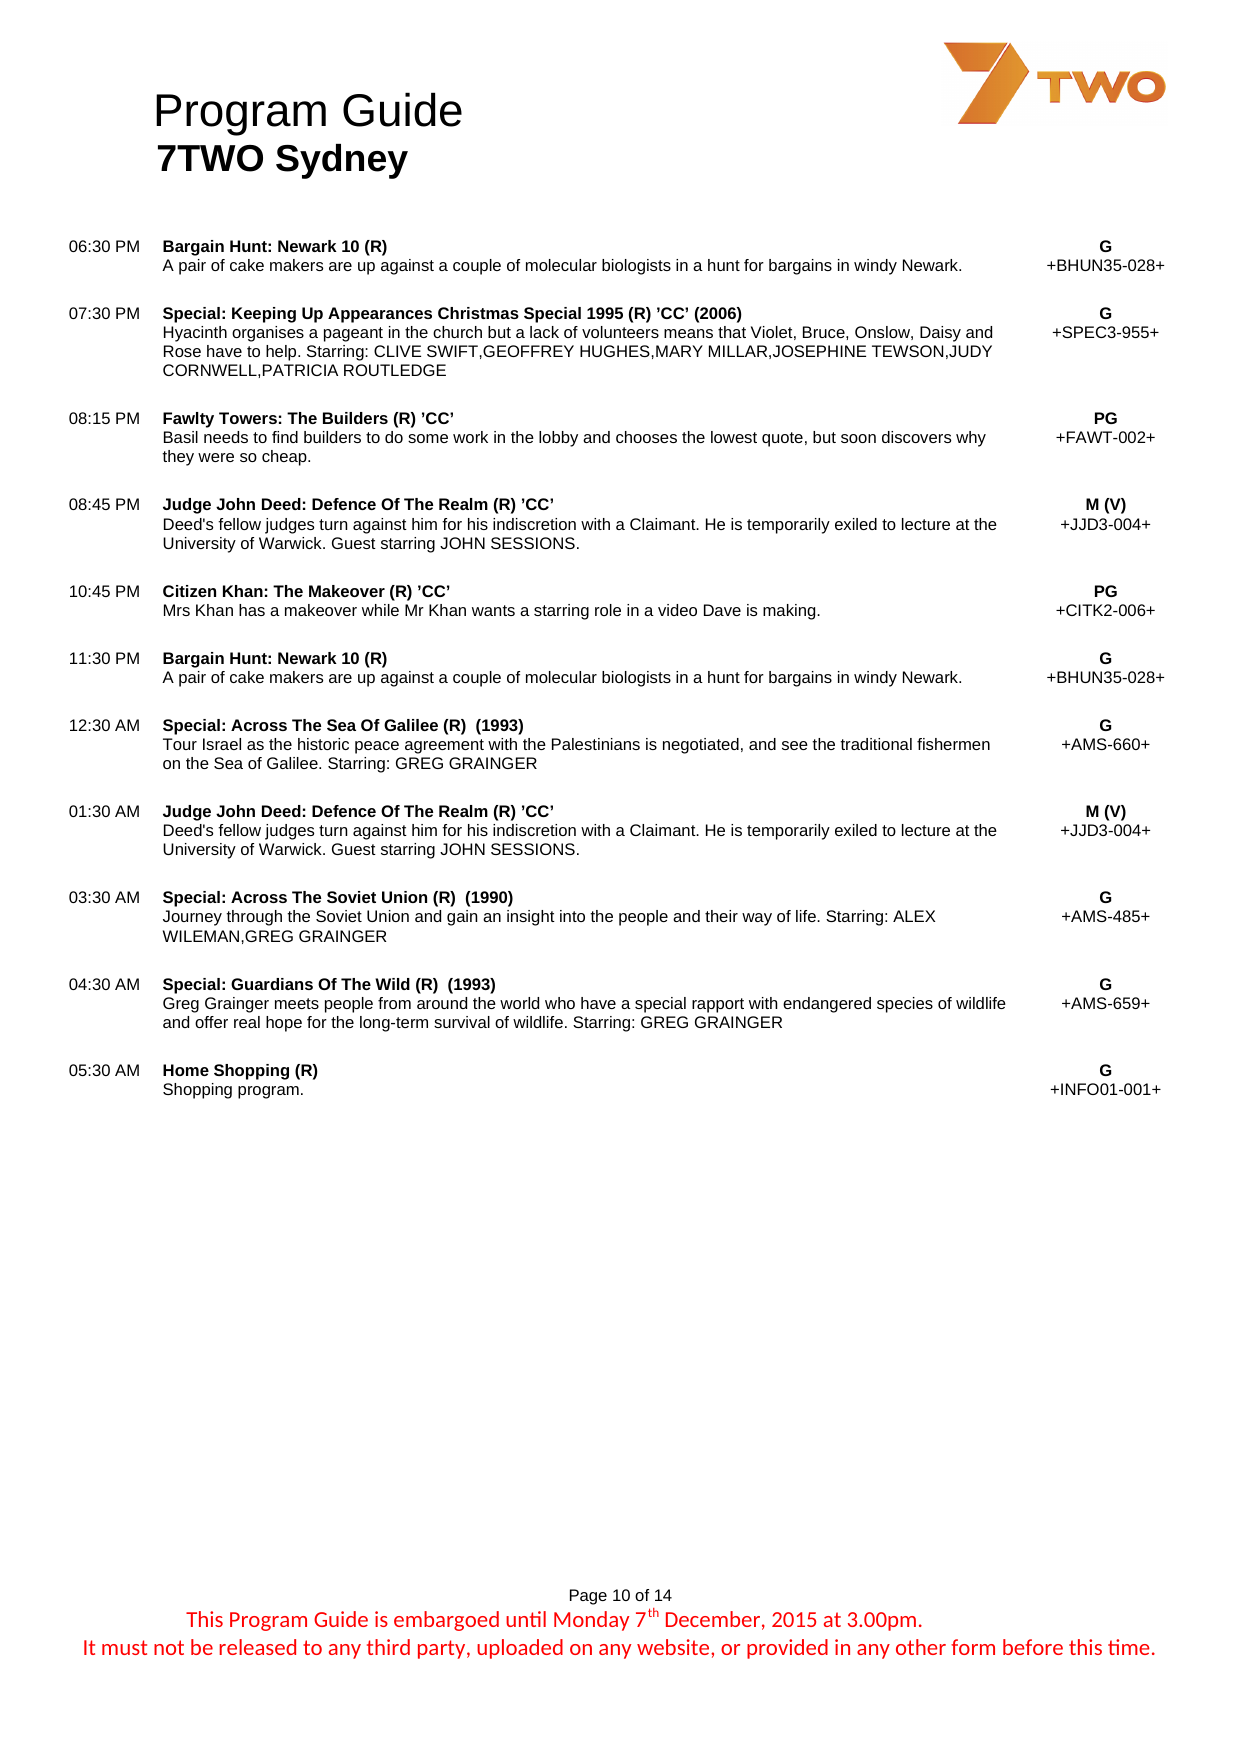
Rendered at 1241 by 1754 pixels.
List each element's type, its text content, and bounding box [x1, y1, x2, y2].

table_header 03:30 AM [51, 888, 151, 946]
table_header PG +FAWT-002+ [1022, 409, 1189, 466]
table_header G +INFO01-001+ [1022, 1061, 1189, 1099]
table_header G +BHUN35-028+ [1022, 236, 1189, 275]
table_header 06:30 PM [51, 236, 151, 275]
table_header Special: Across The Soviet Union (R) (1990) Journey through the Soviet Union and gain an insight into the people and their way of life. Starring: ALEX WILEMAN,GREG GRAINGER [151, 888, 1022, 946]
table_header 04:30 AM [51, 974, 151, 1032]
table_header Bargain Hunt: Newark 10 (R) A pair of cake makers are up against a couple of molecular biologists in a hunt for bargains in windy Newark. [151, 649, 1022, 687]
table_header 07:30 PM [51, 304, 151, 380]
table_header 08:45 PM [51, 495, 151, 553]
table_header Fawlty Towers: The Builders (R) ’CC’ Basil needs to find builders to do some work in the lobby and chooses the lowest quote, but soon discovers why they were so cheap. [151, 409, 1022, 466]
table_header PG +CITK2-006+ [1022, 581, 1189, 620]
table_header Citizen Khan: The Makeover (R) ’CC’ Mrs Khan has a makeover while Mr Khan wants a starring role in a video Dave is making. [151, 581, 1022, 620]
table_header G +AMS-659+ [1022, 974, 1189, 1032]
table_header G +BHUN35-028+ [1022, 649, 1189, 687]
table_header 05:30 AM [51, 1061, 151, 1099]
table_header Special: Across The Sea Of Galilee (R) (1993) Tour Israel as the historic peace agreement with the Palestinians is negotiated, and see the traditional fishermen on the Sea of Galilee. Starring: GREG GRAINGER [151, 716, 1022, 773]
table_header M (V) +JJD3-004+ [1022, 495, 1189, 553]
table_header Judge John Deed: Defence Of The Realm (R) ’CC’ Deed's fellow judges turn against him for his indiscretion with a Claimant. He is temporarily exiled to lecture at the University of Warwick. Guest starring JOHN SESSIONS. [151, 802, 1022, 859]
table_header 01:30 AM [51, 802, 151, 859]
table_header M (V) +JJD3-004+ [1022, 802, 1189, 859]
table_header G +AMS-660+ [1022, 716, 1189, 773]
table_header G +SPEC3-955+ [1022, 304, 1189, 380]
table_header Bargain Hunt: Newark 10 (R) A pair of cake makers are up against a couple of molecular biologists in a hunt for bargains in windy Newark. [151, 236, 1022, 275]
table_header G +AMS-485+ [1022, 888, 1189, 946]
table_header 10:45 PM [51, 581, 151, 620]
picture [941, 41, 1168, 126]
table_header Special: Keeping Up Appearances Christmas Special 1995 (R) ’CC’ (2006) Hyacinth organises a pageant in the church but a lack of volunteers means that Violet, Bruce, Onslow, Daisy and Rose have to help. Starring: CLIVE SWIFT,GEOFFREY HUGHES,MARY MILLAR,JOSEPHINE TEWSON,JUDY CORNWELL,PATRICIA ROUTLEDGE [151, 304, 1022, 380]
table_header Home Shopping (R) Shopping program. [151, 1061, 1022, 1099]
table_header Special: Guardians Of The Wild (R) (1993) Greg Grainger meets people from around the world who have a special rapport with endangered species of wildlife and offer real hope for the long-term survival of wildlife. Starring: GREG GRAINGER [151, 974, 1022, 1032]
table_header Judge John Deed: Defence Of The Realm (R) ’CC’ Deed's fellow judges turn against him for his indiscretion with a Claimant. He is temporarily exiled to lecture at the University of Warwick. Guest starring JOHN SESSIONS. [151, 495, 1022, 553]
table_header 08:15 PM [51, 409, 151, 466]
table_header 11:30 PM [51, 649, 151, 687]
table_header 12:30 AM [51, 716, 151, 773]
